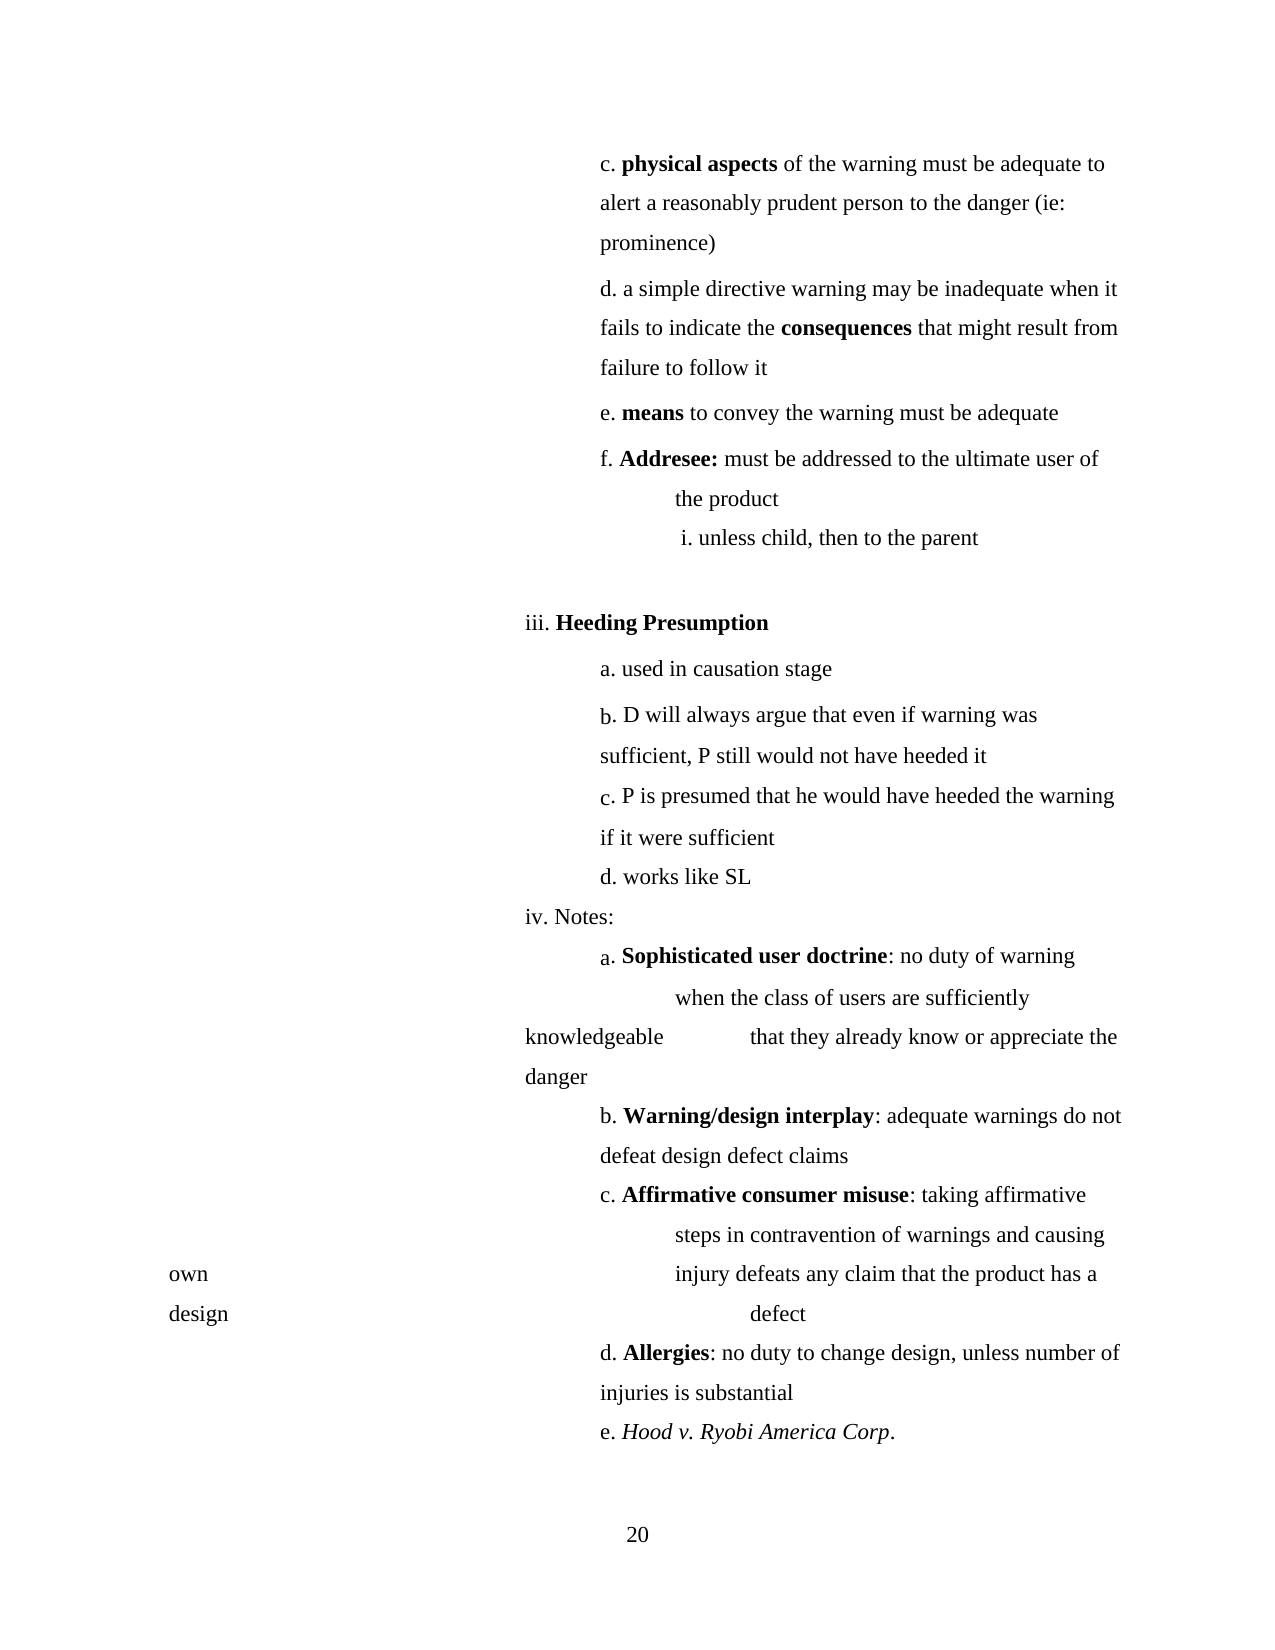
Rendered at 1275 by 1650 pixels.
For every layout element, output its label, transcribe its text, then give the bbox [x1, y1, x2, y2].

text d. a simple directive warning may be inadequate when it fails to indicate the consequences that might result from failure to follow it [600, 275, 1125, 380]
text a. Sophisticated user doctrine: no duty of warning when the class of users are sufficiently knowledgeable that they already know or appreciate the danger [525, 942, 1125, 1089]
text iii. Heeding Presumption [150, 609, 1125, 636]
text i. unless child, then to the parent [525, 524, 1125, 550]
text iv. Notes: [525, 903, 1125, 929]
text f. Addresee: must be addressed to the ultimate user of the product [525, 445, 1125, 511]
list b. Warning/design interplay: adequate warnings do not defeat design defect claims [150, 1102, 1125, 1168]
text a. used in causation stage [150, 655, 1125, 681]
text b. D will always argue that even if warning was sufficient, P still would not have heeded it [600, 701, 1125, 769]
text c. physical aspects of the warning must be adequate to alert a reasonably prudent person to the danger (ie: prominence) [600, 150, 1125, 255]
list c. Affirmative consumer misuse: taking affirmative steps in contravention of warnings and causing own injury defeats any claim that the product has a design defect [150, 1181, 1125, 1326]
list e. Hood v. Ryobi America Corp. [150, 1418, 1125, 1444]
text e. means to convey the warning must be adequate [600, 399, 1125, 426]
text d. works like SL [600, 863, 1125, 889]
text c. P is presumed that he would have heeded the warning if it were sufficient [600, 782, 1125, 850]
list d. Allergies: no duty to change design, unless number of injuries is substantial [150, 1339, 1125, 1405]
